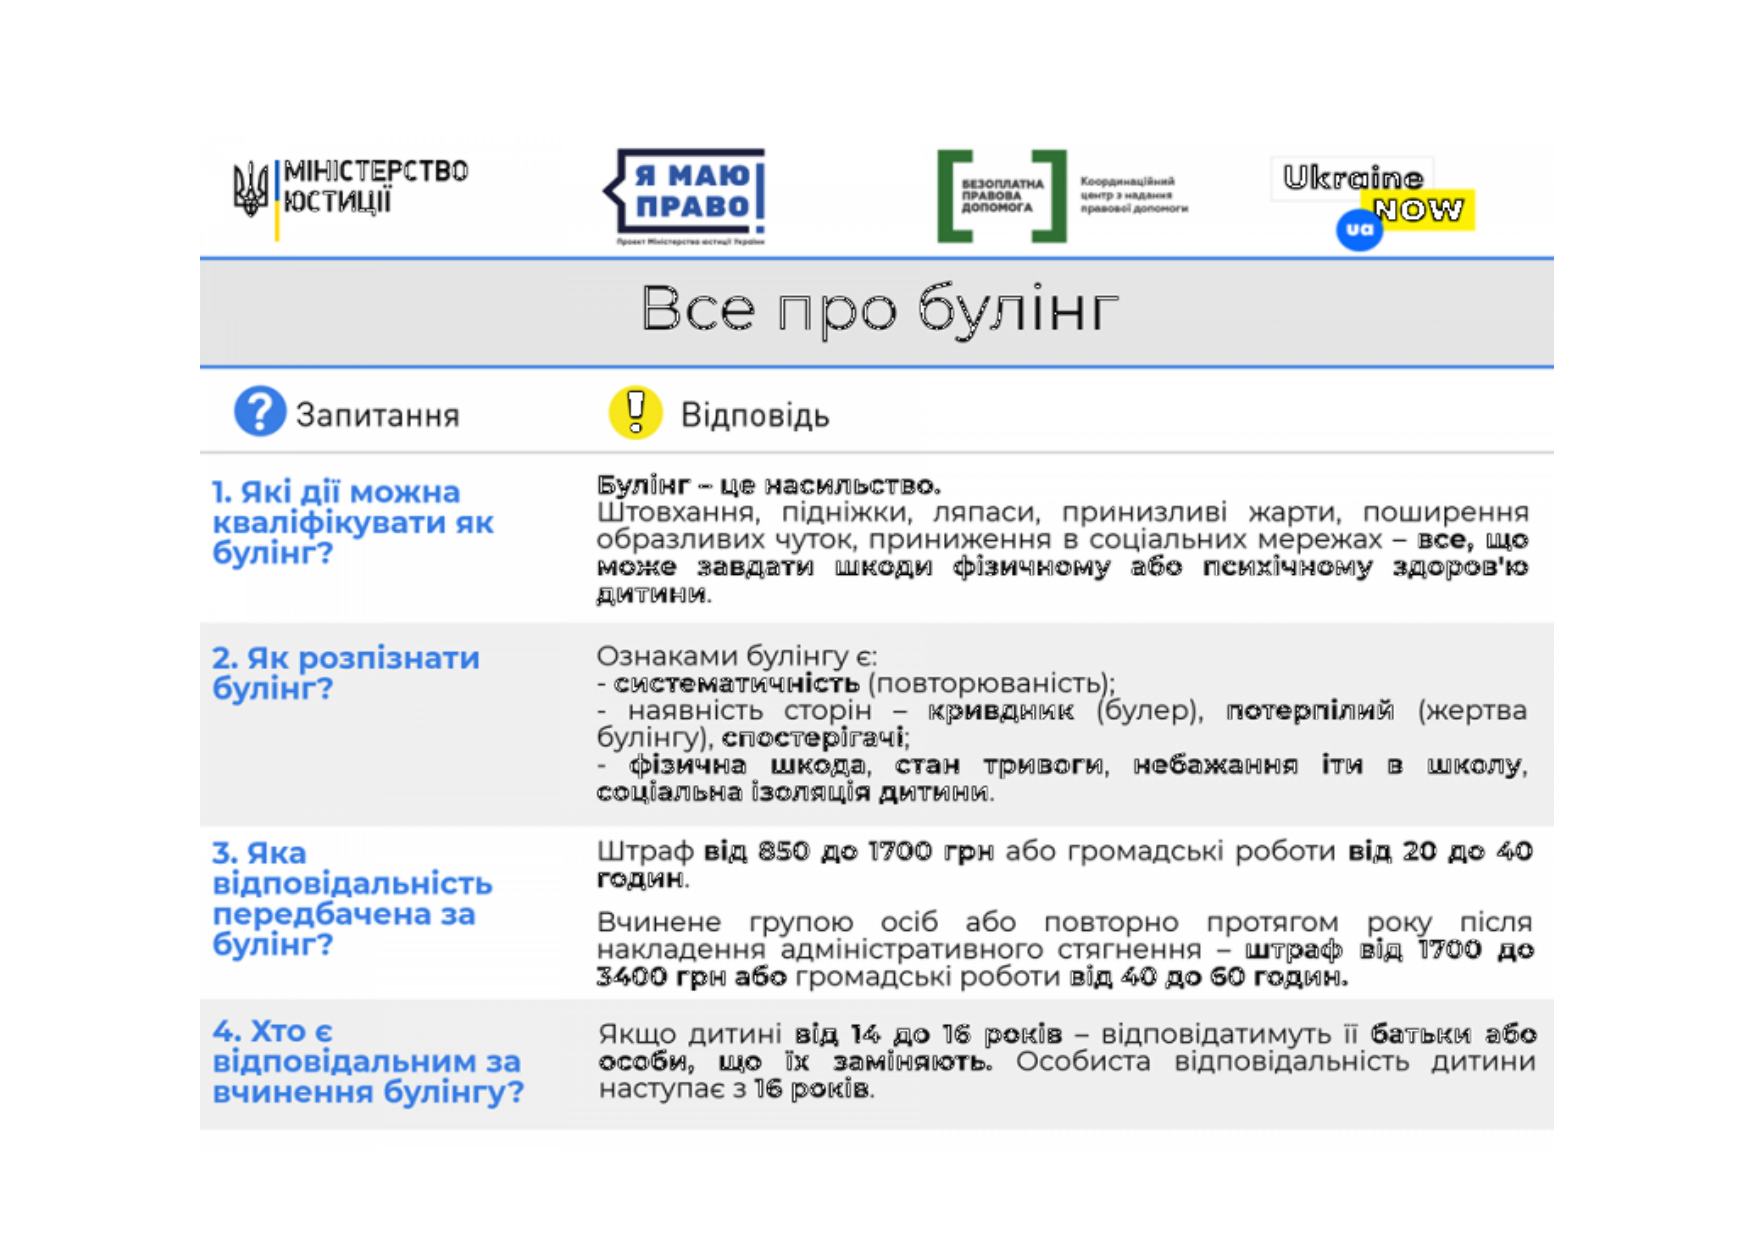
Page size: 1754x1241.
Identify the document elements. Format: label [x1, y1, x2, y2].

picture [200, 135, 1554, 1152]
